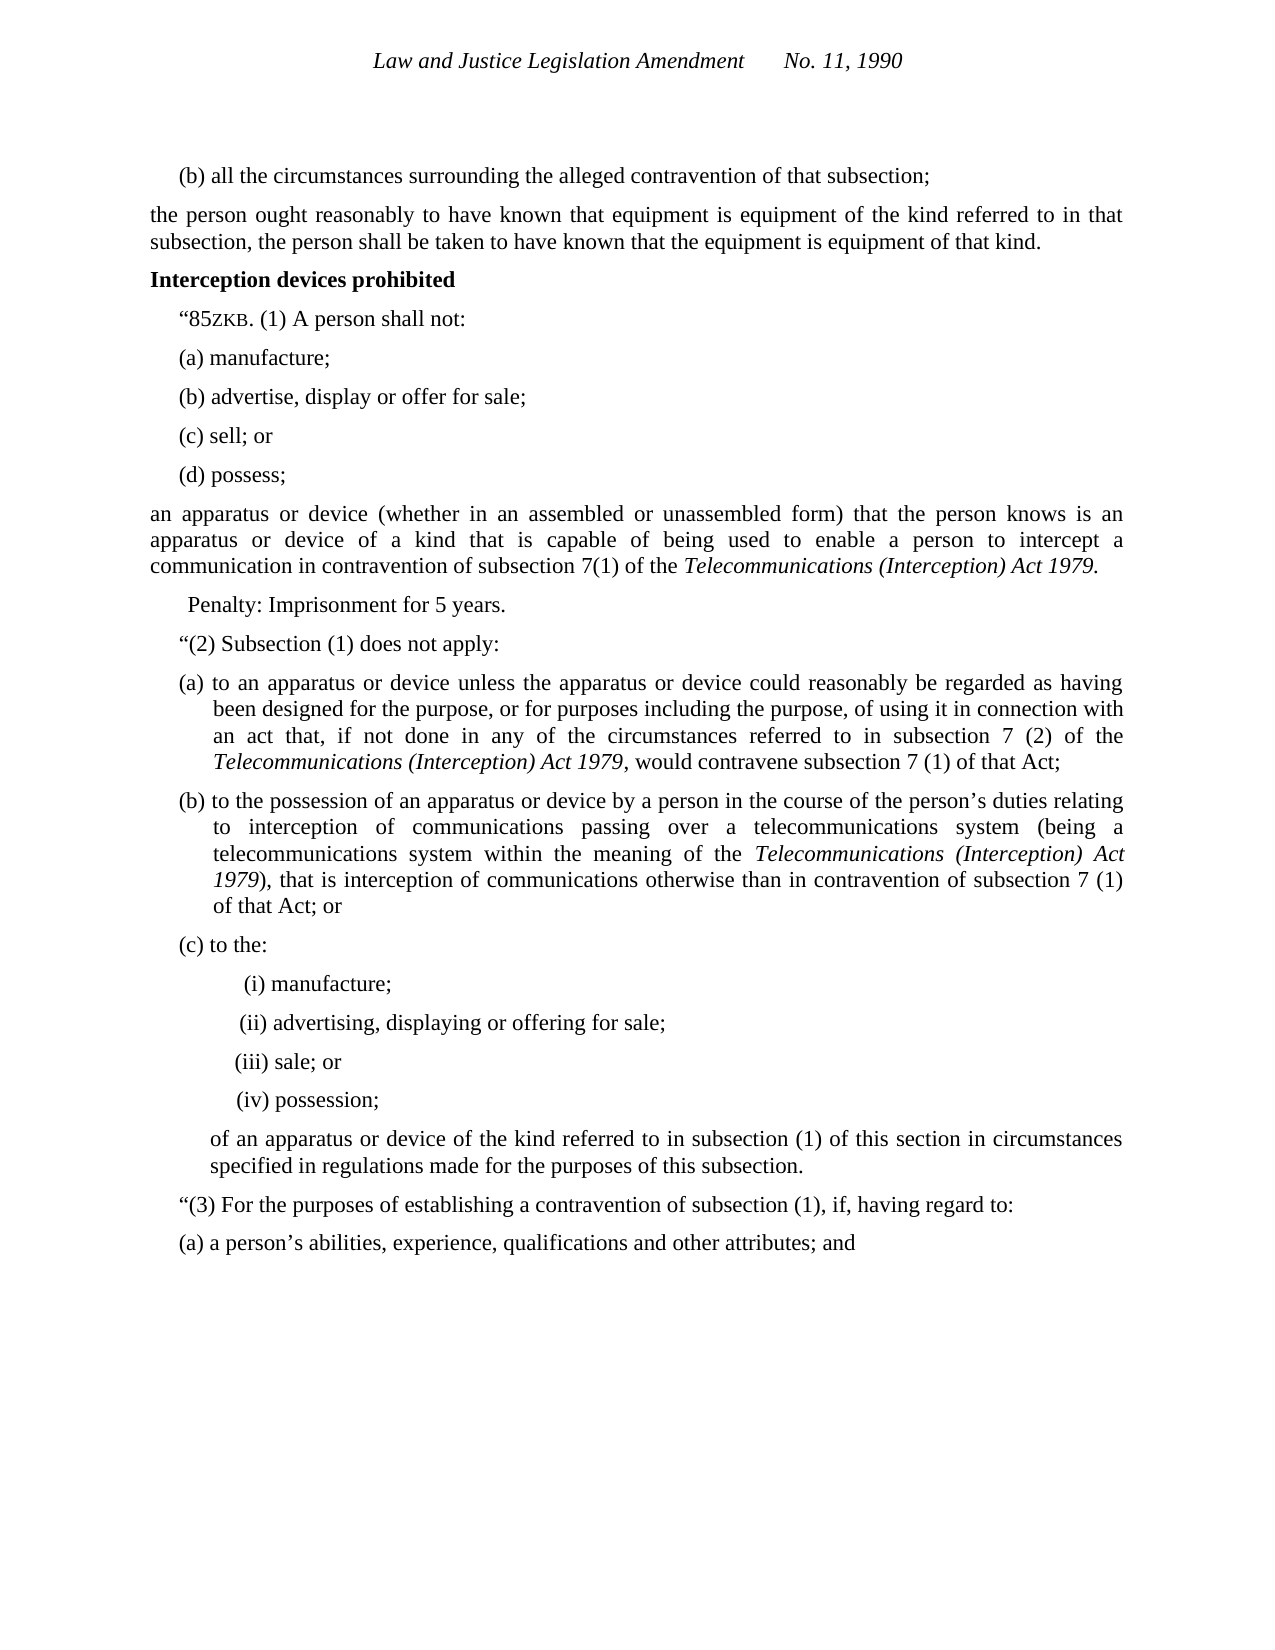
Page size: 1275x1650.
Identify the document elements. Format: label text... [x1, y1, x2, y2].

text (b) all the circumstances surrounding the alleged contravention of that subsection; [178, 162, 1125, 189]
text (ii) advertising, displaying or offering for sale; [239, 1009, 1125, 1035]
text Interception devices prohibited [150, 267, 1125, 293]
text (b) to the possession of an apparatus or device by a person in the course of the person’s duties relating to interception of communications passing over a telecommunications system (being a telecommunications system within the meaning of the Telecommunications (Interception) Act 1979), that is interception of communications otherwise than in contravention of subsection 7 (1) of that Act; or [178, 787, 1125, 919]
text an apparatus or device (whether in an assembled or unassembled form) that the person knows is an apparatus or device of a kind that is capable of being used to enable a person to intercept a communication in contravention of subsection 7(1) of the Telecommunications (Interception) Act 1979. [150, 500, 1125, 579]
text “85zkb. (1) A person shall not: [150, 305, 1125, 332]
text of an apparatus or device of the kind referred to in subsection (1) of this section in circumstances specified in regulations made for the purposes of this subsection. [210, 1125, 1125, 1178]
text “(3) For the purposes of establishing a contravention of subsection (1), if, having regard to: [150, 1191, 1125, 1217]
text (a) to an apparatus or device unless the apparatus or device could reasonably be regarded as having been designed for the purpose, or for purposes including the purpose, of using it in connection with an act that, if not done in any of the circumstances referred to in subsection 7 (2) of the Telecommunications (Interception) Act 1979, would contravene subsection 7 (1) of that Act; [178, 669, 1125, 774]
text (c) to the: [178, 931, 1125, 957]
text the person ought reasonably to have known that equipment is equipment of the kind referred to in that subsection, the person shall be taken to have known that the equipment is equipment of that kind. [150, 201, 1125, 254]
text (a) manufacture; [150, 344, 1125, 371]
text (i) manufacture; [244, 970, 1125, 996]
text “(2) Subsection (1) does not apply: [150, 630, 1125, 656]
text (iii) sale; or [234, 1048, 1125, 1074]
text (a) a person’s abilities, experience, qualifications and other attributes; and [178, 1229, 1125, 1256]
text Penalty: Imprisonment for 5 years. [187, 591, 1125, 618]
text (c) sell; or [150, 422, 1125, 448]
text (iv) possession; [236, 1087, 1125, 1113]
text (b) advertise, display or offer for sale; [150, 383, 1125, 409]
text (d) possess; [150, 461, 1125, 487]
